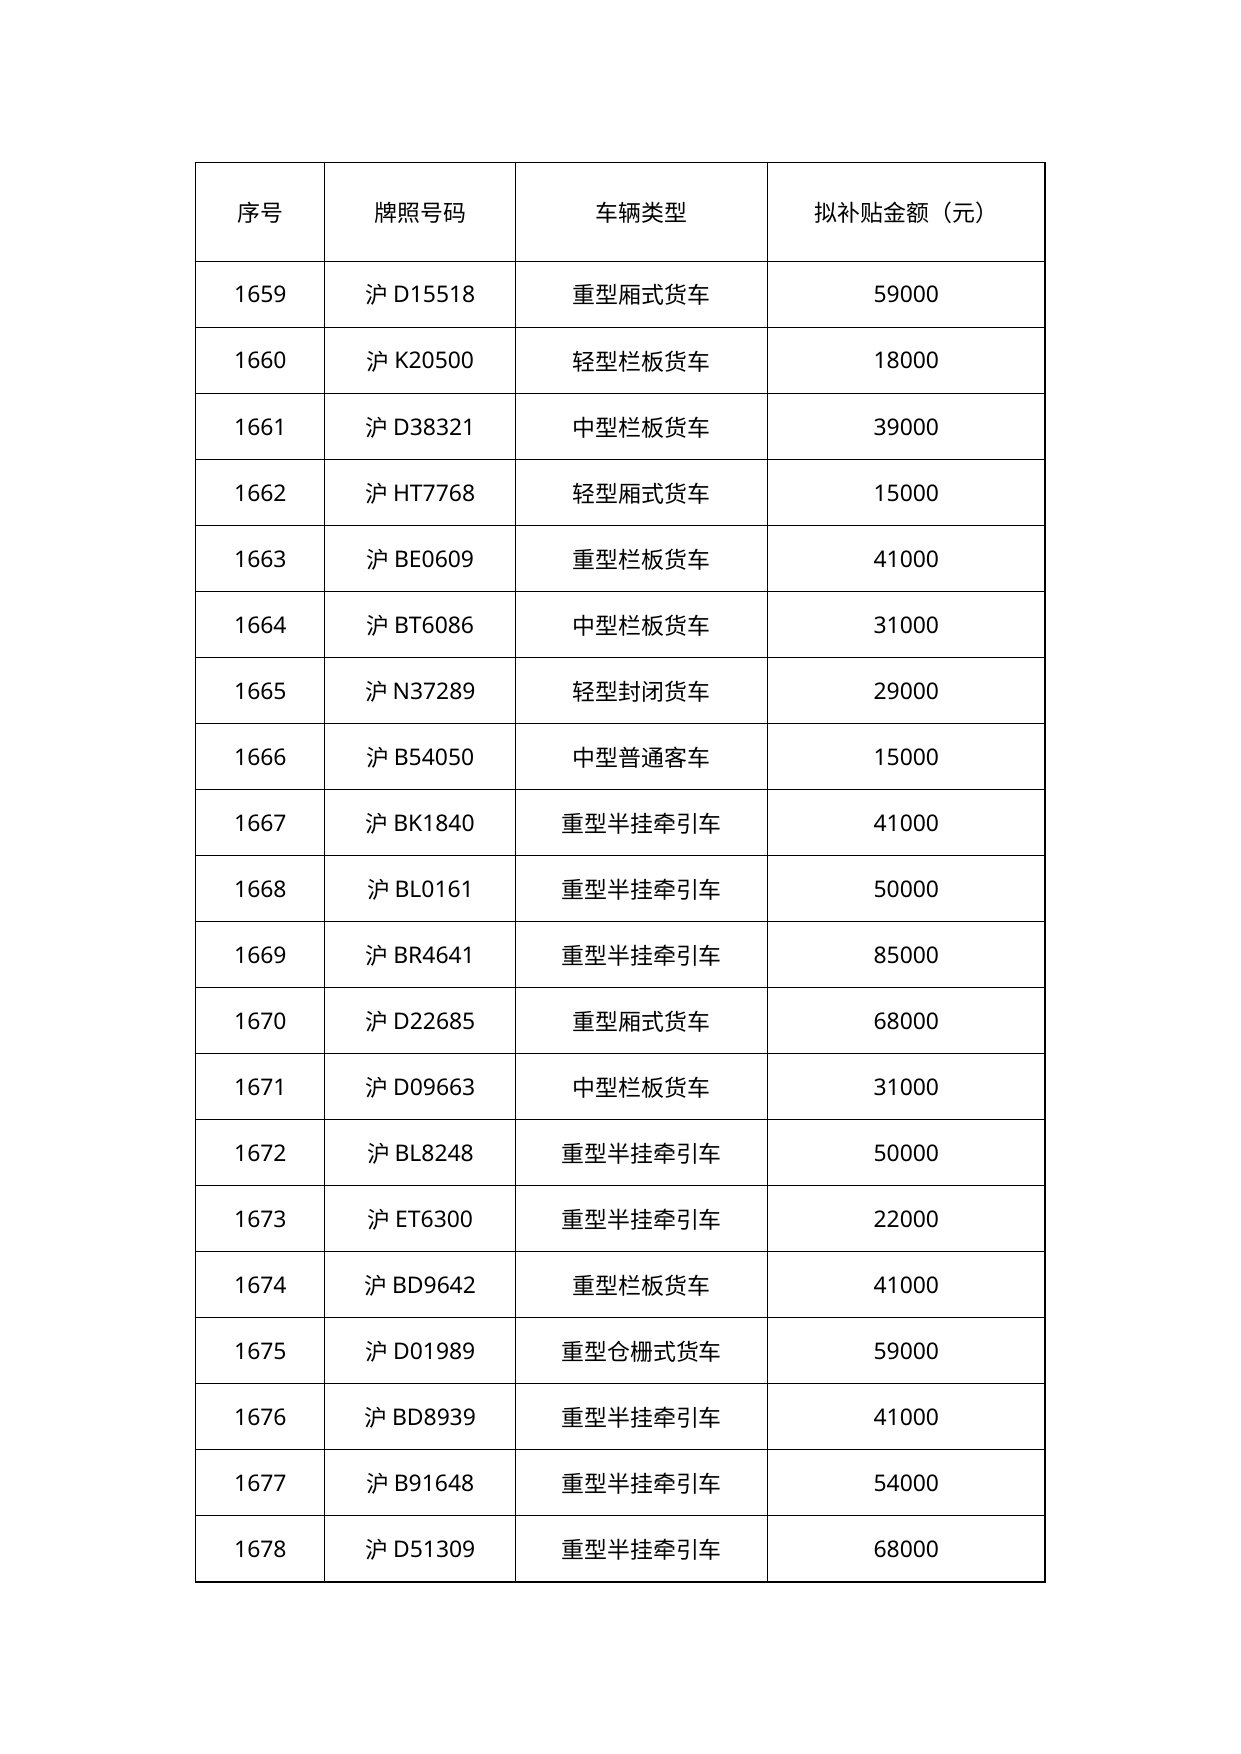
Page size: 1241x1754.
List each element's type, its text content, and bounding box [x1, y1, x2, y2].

table_header 序号 [196, 163, 324, 261]
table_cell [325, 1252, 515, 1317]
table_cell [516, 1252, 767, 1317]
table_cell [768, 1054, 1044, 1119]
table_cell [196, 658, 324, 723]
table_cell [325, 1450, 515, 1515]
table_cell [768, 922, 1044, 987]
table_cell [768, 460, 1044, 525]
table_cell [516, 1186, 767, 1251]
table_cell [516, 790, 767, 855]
table_header 拟补贴金额（元） [768, 163, 1044, 261]
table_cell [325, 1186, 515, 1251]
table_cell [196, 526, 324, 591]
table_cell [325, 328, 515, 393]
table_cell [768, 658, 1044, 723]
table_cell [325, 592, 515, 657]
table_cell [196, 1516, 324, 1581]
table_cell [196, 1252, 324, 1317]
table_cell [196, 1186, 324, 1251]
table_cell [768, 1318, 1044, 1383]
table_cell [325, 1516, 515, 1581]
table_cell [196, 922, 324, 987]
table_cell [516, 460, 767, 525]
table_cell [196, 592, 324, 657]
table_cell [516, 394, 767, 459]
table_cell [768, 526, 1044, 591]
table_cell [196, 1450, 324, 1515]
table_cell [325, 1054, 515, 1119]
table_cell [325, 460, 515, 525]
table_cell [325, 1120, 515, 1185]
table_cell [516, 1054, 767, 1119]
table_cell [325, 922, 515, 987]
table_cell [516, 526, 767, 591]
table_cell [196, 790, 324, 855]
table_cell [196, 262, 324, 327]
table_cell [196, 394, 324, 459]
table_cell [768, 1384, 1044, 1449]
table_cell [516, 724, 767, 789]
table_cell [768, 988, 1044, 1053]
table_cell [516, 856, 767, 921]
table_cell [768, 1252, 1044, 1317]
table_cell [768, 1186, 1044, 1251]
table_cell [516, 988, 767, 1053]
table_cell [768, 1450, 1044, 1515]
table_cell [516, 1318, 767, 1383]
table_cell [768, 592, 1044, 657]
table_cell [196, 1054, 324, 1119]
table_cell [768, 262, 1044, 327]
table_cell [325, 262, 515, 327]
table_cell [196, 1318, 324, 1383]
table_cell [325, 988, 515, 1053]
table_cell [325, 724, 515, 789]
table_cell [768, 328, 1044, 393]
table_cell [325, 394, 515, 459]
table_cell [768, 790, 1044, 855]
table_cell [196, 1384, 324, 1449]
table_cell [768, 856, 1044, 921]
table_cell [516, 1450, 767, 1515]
table_header 车辆类型 [516, 163, 767, 261]
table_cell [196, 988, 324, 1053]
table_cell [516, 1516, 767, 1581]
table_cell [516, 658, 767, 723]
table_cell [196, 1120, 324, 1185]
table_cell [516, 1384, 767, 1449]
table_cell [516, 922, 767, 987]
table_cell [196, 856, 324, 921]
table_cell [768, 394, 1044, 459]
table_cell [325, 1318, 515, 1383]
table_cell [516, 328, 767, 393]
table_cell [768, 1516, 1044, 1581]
table_header 牌照号码 [325, 163, 515, 261]
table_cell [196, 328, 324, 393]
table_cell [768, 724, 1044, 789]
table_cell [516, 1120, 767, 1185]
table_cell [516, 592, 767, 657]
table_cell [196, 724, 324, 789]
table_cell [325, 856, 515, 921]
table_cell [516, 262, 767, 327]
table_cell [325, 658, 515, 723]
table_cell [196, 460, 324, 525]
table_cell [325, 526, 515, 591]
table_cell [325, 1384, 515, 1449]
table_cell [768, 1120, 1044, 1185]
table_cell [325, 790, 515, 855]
